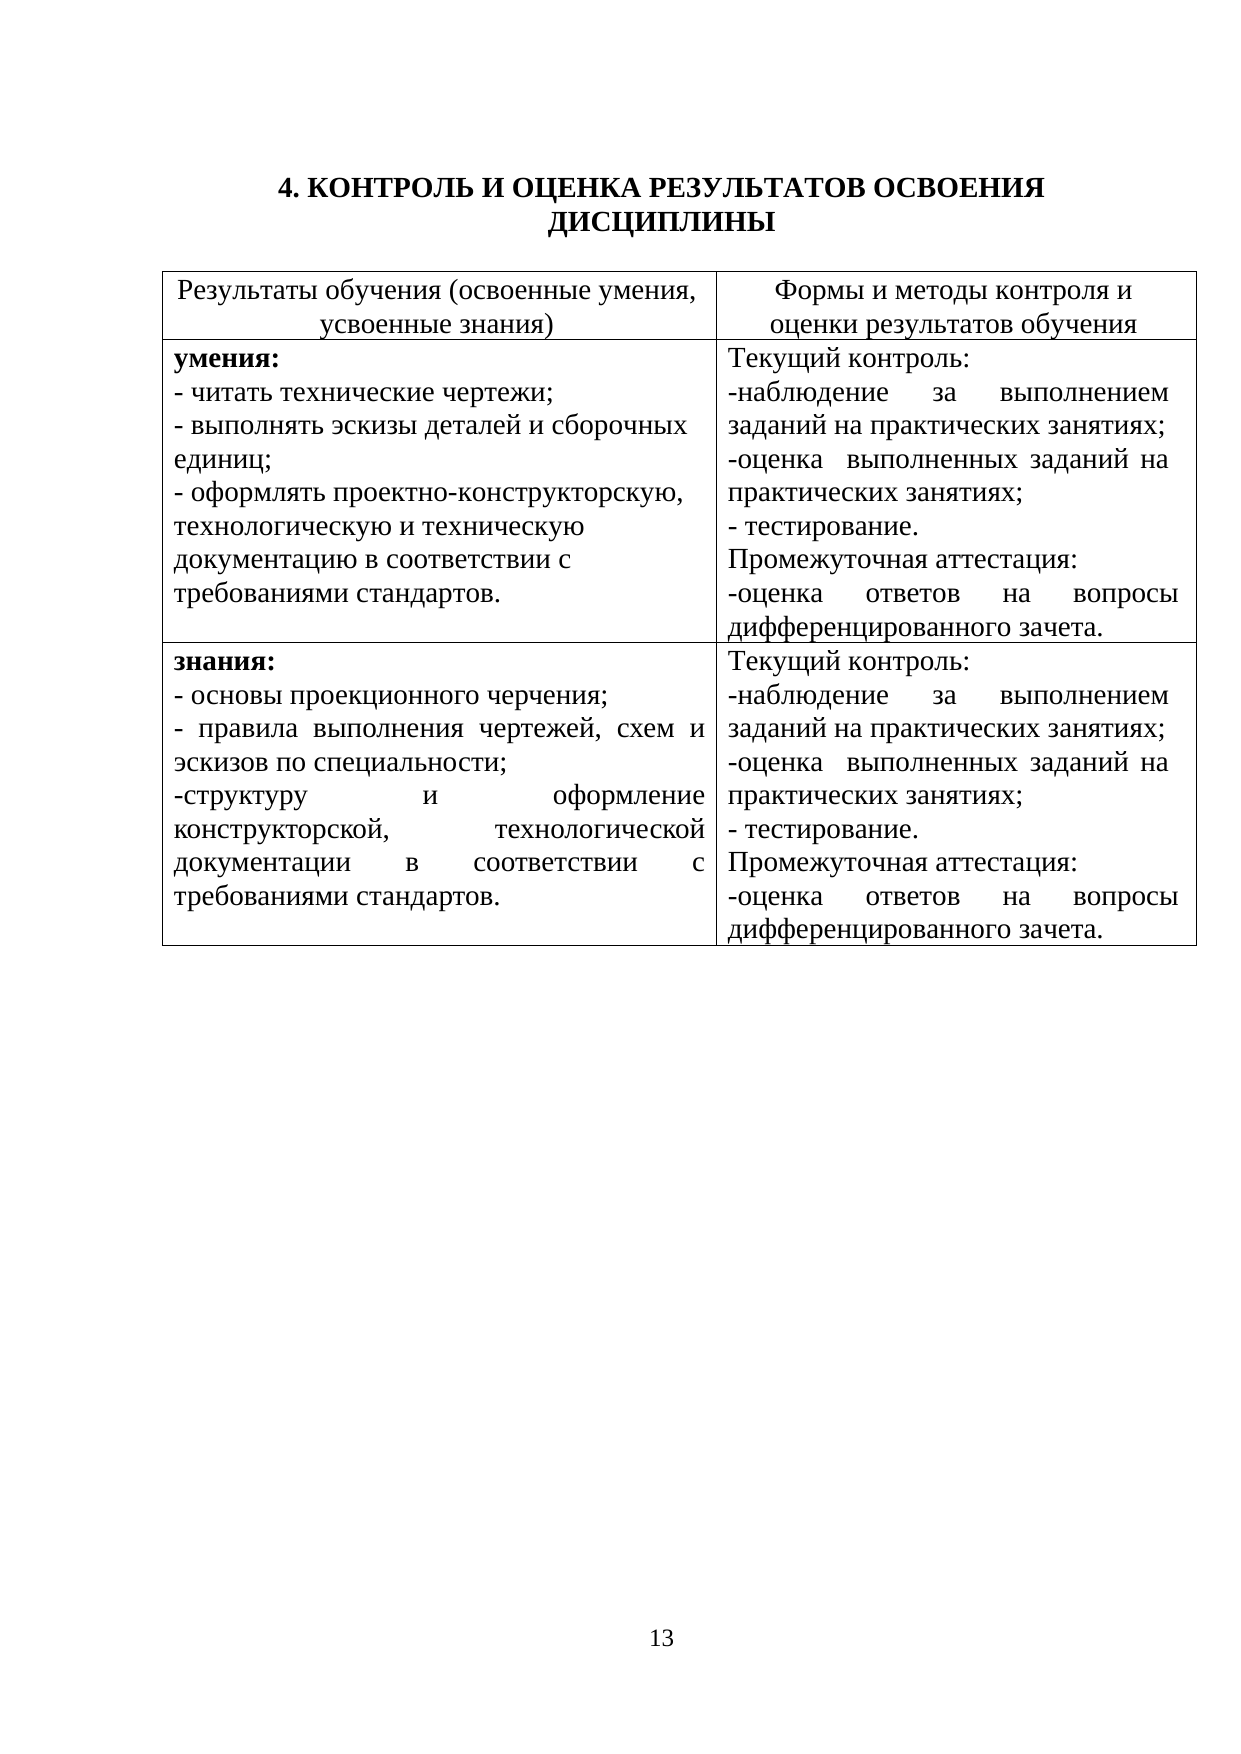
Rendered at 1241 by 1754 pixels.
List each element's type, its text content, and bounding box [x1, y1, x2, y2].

table_header Формы и методы контроля и оценки результатов обучения [717, 272, 1196, 339]
table_cell Текущий контроль: -наблюдение за выполнением заданий на практических занятиях; -оценка выполненных заданий на практических занятиях; - тестирование. Промежуточная аттестация: -оценка ответов на вопросы дифференцированного зачета. [717, 643, 1196, 945]
table_header Результаты обучения (освоенные умения, усвоенные знания) [163, 272, 716, 339]
table_cell Текущий контроль: -наблюдение за выполнением заданий на практических занятиях; -оценка выполненных заданий на практических занятиях; - тестирование. Промежуточная аттестация: -оценка ответов на вопросы дифференцированного зачета. [717, 340, 1196, 642]
table_cell умения: - читать технические чертежи; - выполнять эскизы деталей и сборочных единиц; - оформлять проектно-конструкторскую, технологическую и техническую документацию в соответствии с требованиями стандартов. [163, 340, 716, 642]
text 4. КОНТРОЛЬ И ОЦЕНКА РЕЗУЛЬТАТОВ ОСВОЕНИЯ ДИСЦИПЛИНЫ [177, 171, 1146, 238]
table_cell знания: - основы проекционного черчения; - правила выполнения чертежей, схем и эскизов по специальности; -структуру и оформление конструкторской, технологической документации в соответствии с требованиями стандартов. [163, 643, 716, 945]
